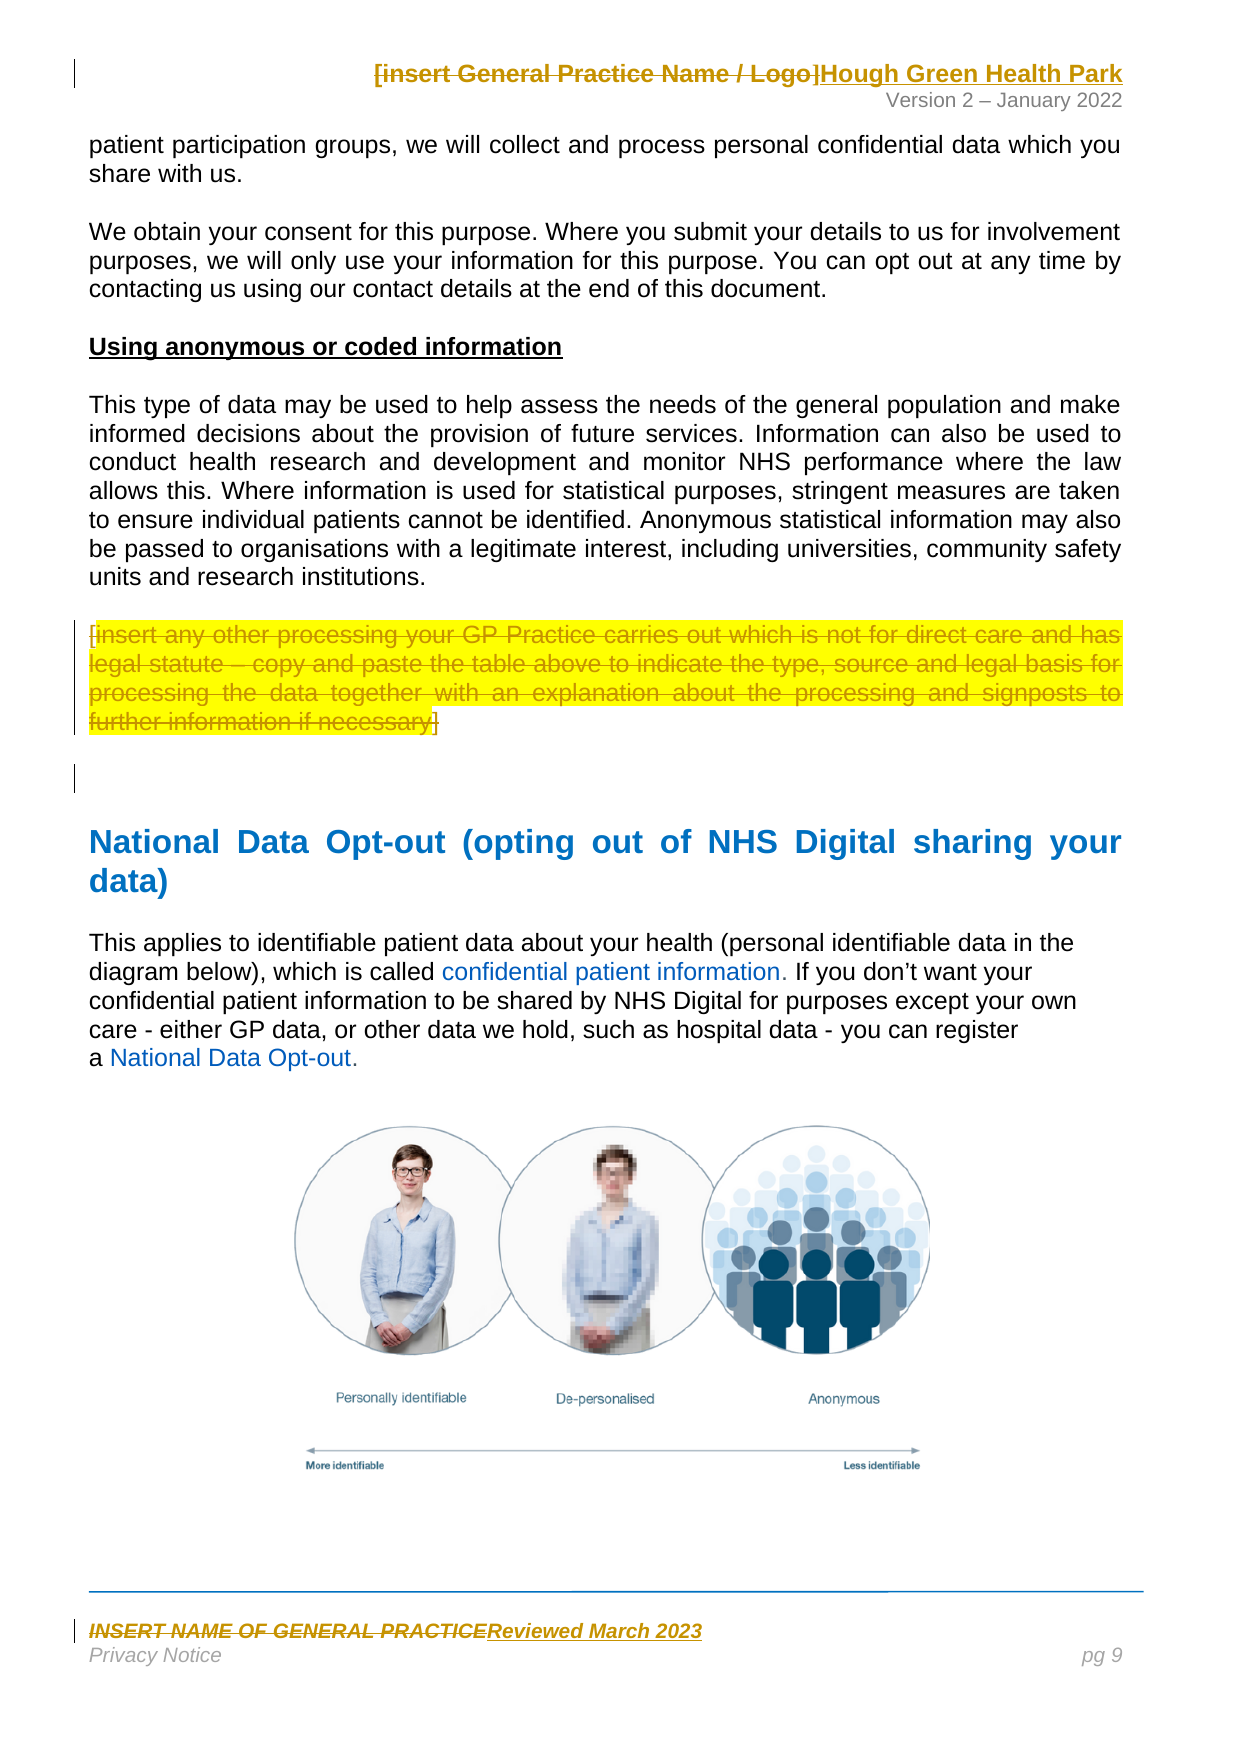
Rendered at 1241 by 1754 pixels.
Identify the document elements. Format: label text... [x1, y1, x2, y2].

text This applies to identifiable patient data about your health (personal identifiable data in the diagram below), which is called confidential patient information. If you don’t want your confidential patient information to be shared by NHS Digital for purposes except your own care - either GP data, or other data we hold, such as hospital data - you can register a National Data Opt-out. [89, 928, 1123, 1072]
text We obtain your consent for this purpose. Where you submit your details to us for involvement purposes, we will only use your information for this purpose. You can opt out at any time by contacting us using our contact details at the end of this document. [89, 217, 1123, 303]
text National Data Opt-out (opting out of NHS Digital sharing your data) [89, 822, 1123, 899]
text Using anonymous or coded information [89, 332, 1123, 361]
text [89, 130, 1123, 188]
text This type of data may be used to help assess the needs of the general population and make informed decisions about the provision of future services. Information can also be used to conduct health research and development and monitor NHS performance where the law allows this. Where information is used for statistical purposes, stringent measures are taken to ensure individual patients cannot be identified. Anonymous statistical information may also be passed to organisations with a legitimate interest, including universities, community safety units and research institutions. [89, 390, 1123, 591]
picture [281, 1101, 930, 1500]
